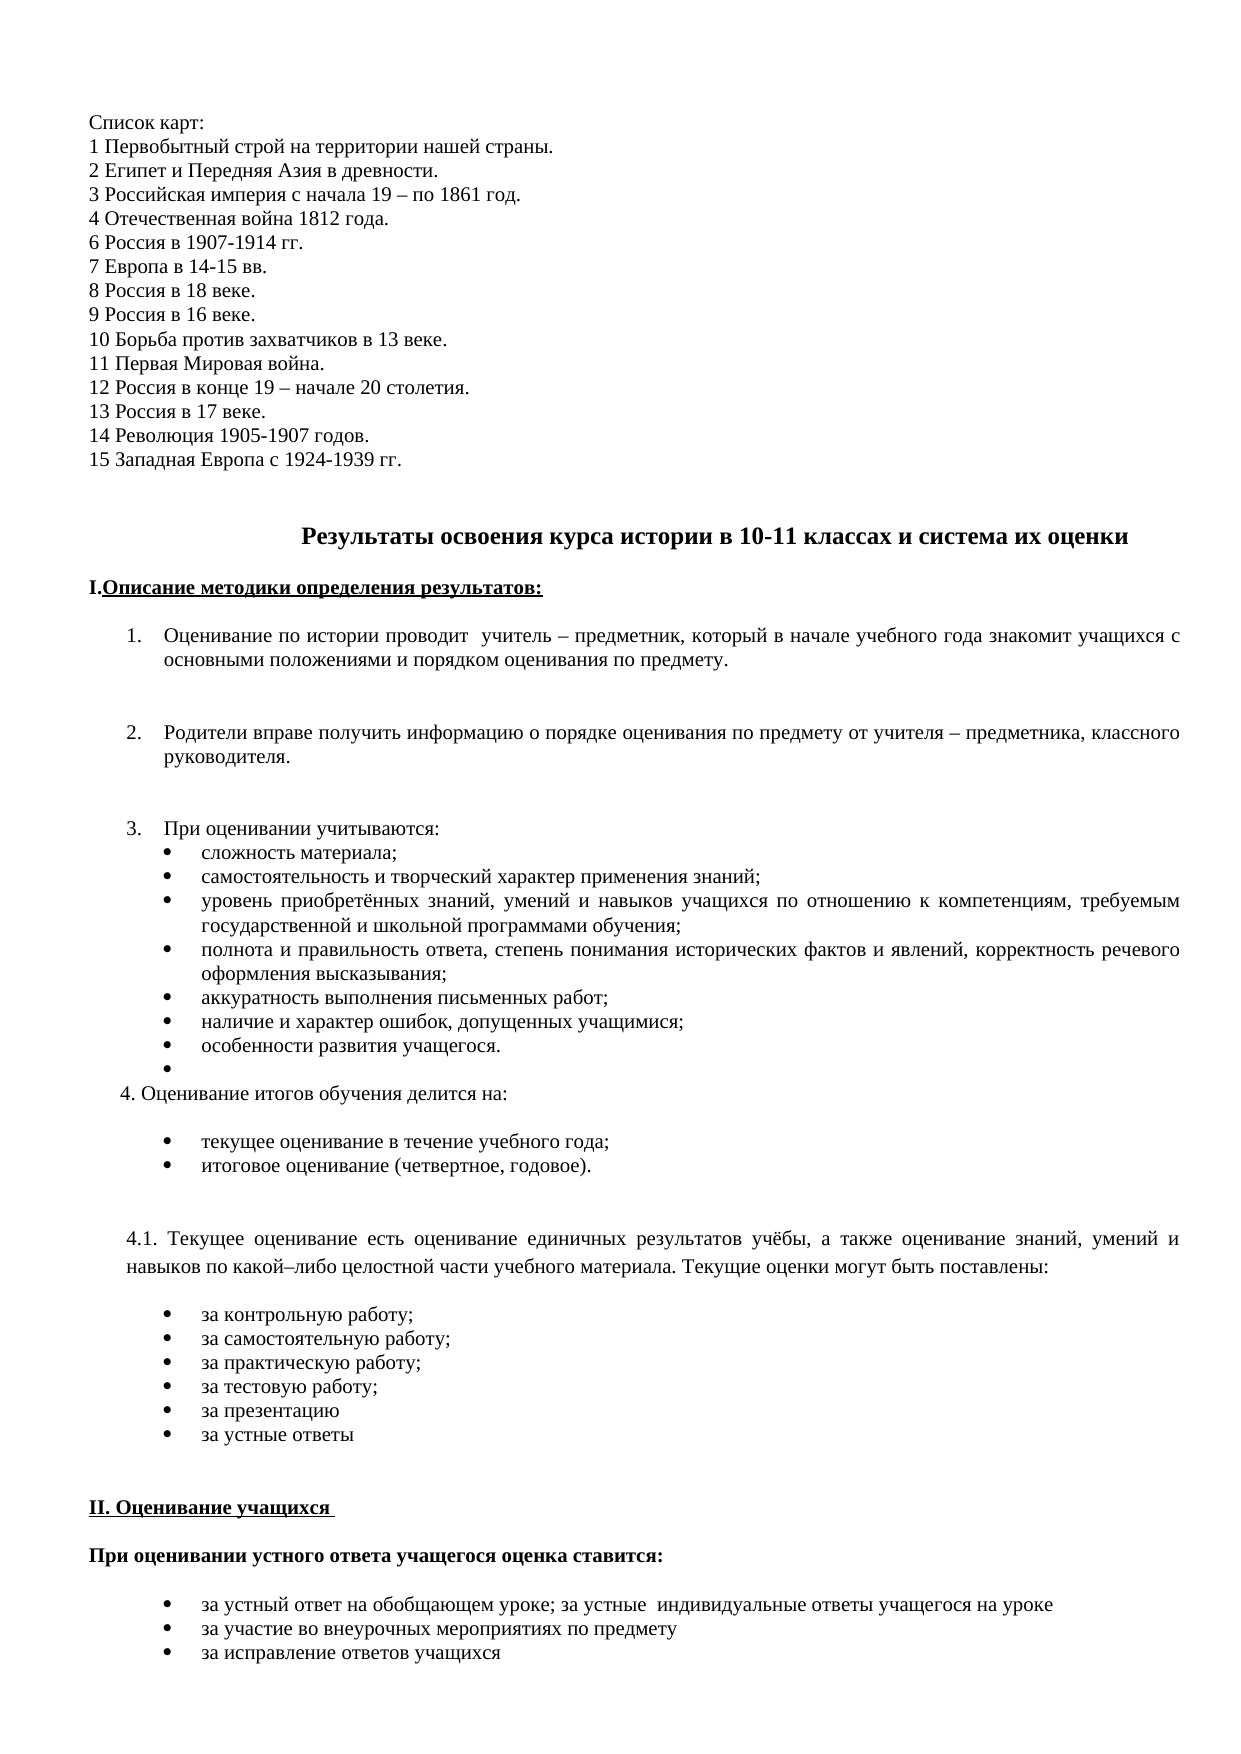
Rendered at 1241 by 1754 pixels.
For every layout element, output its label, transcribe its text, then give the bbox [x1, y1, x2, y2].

list за контрольную работу; [164, 1302, 1181, 1326]
list наличие и характер ошибок, допущенных учащимися; [164, 1009, 1181, 1033]
text Результаты освоения курса истории в 10-11 классах и система их оценки [89, 521, 1181, 549]
text II. Оценивание учащихся [89, 1495, 1181, 1519]
list самостоятельность и творческий характер применения знаний; [164, 864, 1181, 888]
list полнота и правильность ответа, степень понимания исторических фактов и явлений, корректность речевого оформления высказывания; [164, 937, 1181, 985]
list за практическую работу; [164, 1350, 1181, 1374]
list за устные ответы [164, 1422, 1181, 1446]
text I.Описание методики определения результатов: [89, 575, 1181, 599]
list уровень приобретённых знаний, умений и навыков учащихся по отношению к компетенциям, требуемым государственной и школьной программами обучения; [164, 888, 1181, 937]
list за самостоятельную работу; [164, 1326, 1181, 1350]
list аккуратность выполнения письменных работ; [164, 985, 1181, 1009]
list за участие во внеурочных мероприятиях по предмету [164, 1616, 1181, 1640]
list за тестовую работу; [164, 1374, 1181, 1398]
list При оценивании учитываются: [126, 816, 1181, 840]
list особенности развития учащегося. [164, 1033, 1181, 1057]
list за устный ответ на обобщающем уроке; за устные индивидуальные ответы учащегося на уроке [164, 1592, 1181, 1616]
list сложность материала; [164, 840, 1181, 864]
text Список карт: 1 Первобытный строй на территории нашей страны. 2 Египет и Передняя Азия в древности. 3 Российская империя с начала 19 – по 1861 год. 4 Отечественная война 1812 года. 6 Россия в 1907-1914 гг. 7 Европа в 14-15 вв. 8 Россия в 18 веке. 9 Россия в 16 веке. 10 Борьба против захватчиков в 13 веке. 11 Первая Мировая война. 12 Россия в конце 19 – начале 20 столетия. 13 Россия в 17 веке. 14 Революция 1905-1907 годов. 15 Западная Европа с 1924-1939 гг. [89, 84, 1181, 471]
text 4. Оценивание итогов обучения делится на: [89, 1081, 1181, 1105]
list Оценивание по истории проводит учитель – предметник, который в начале учебного года знакомит учащихся с основными положениями и порядком оценивания по предмету. [126, 623, 1181, 671]
list Родители вправе получить информацию о порядке оценивания по предмету от учителя – предметника, классного руководителя. [126, 720, 1181, 768]
list итоговое оценивание (четвертное, годовое). [164, 1153, 1181, 1177]
list за исправление ответов учащихся [164, 1640, 1181, 1664]
text При оценивании устного ответа учащегося оценка ставится: [89, 1543, 1181, 1567]
list текущее оценивание в течение учебного года; [164, 1129, 1181, 1153]
list за презентацию [164, 1398, 1181, 1422]
text 4.1. Текущее оценивание есть оценивание единичных результатов учёбы, а также оценивание знаний, умений и навыков по какой–либо целостной части учебного материала. Текущие оценки могут быть поставлены: [126, 1226, 1181, 1278]
